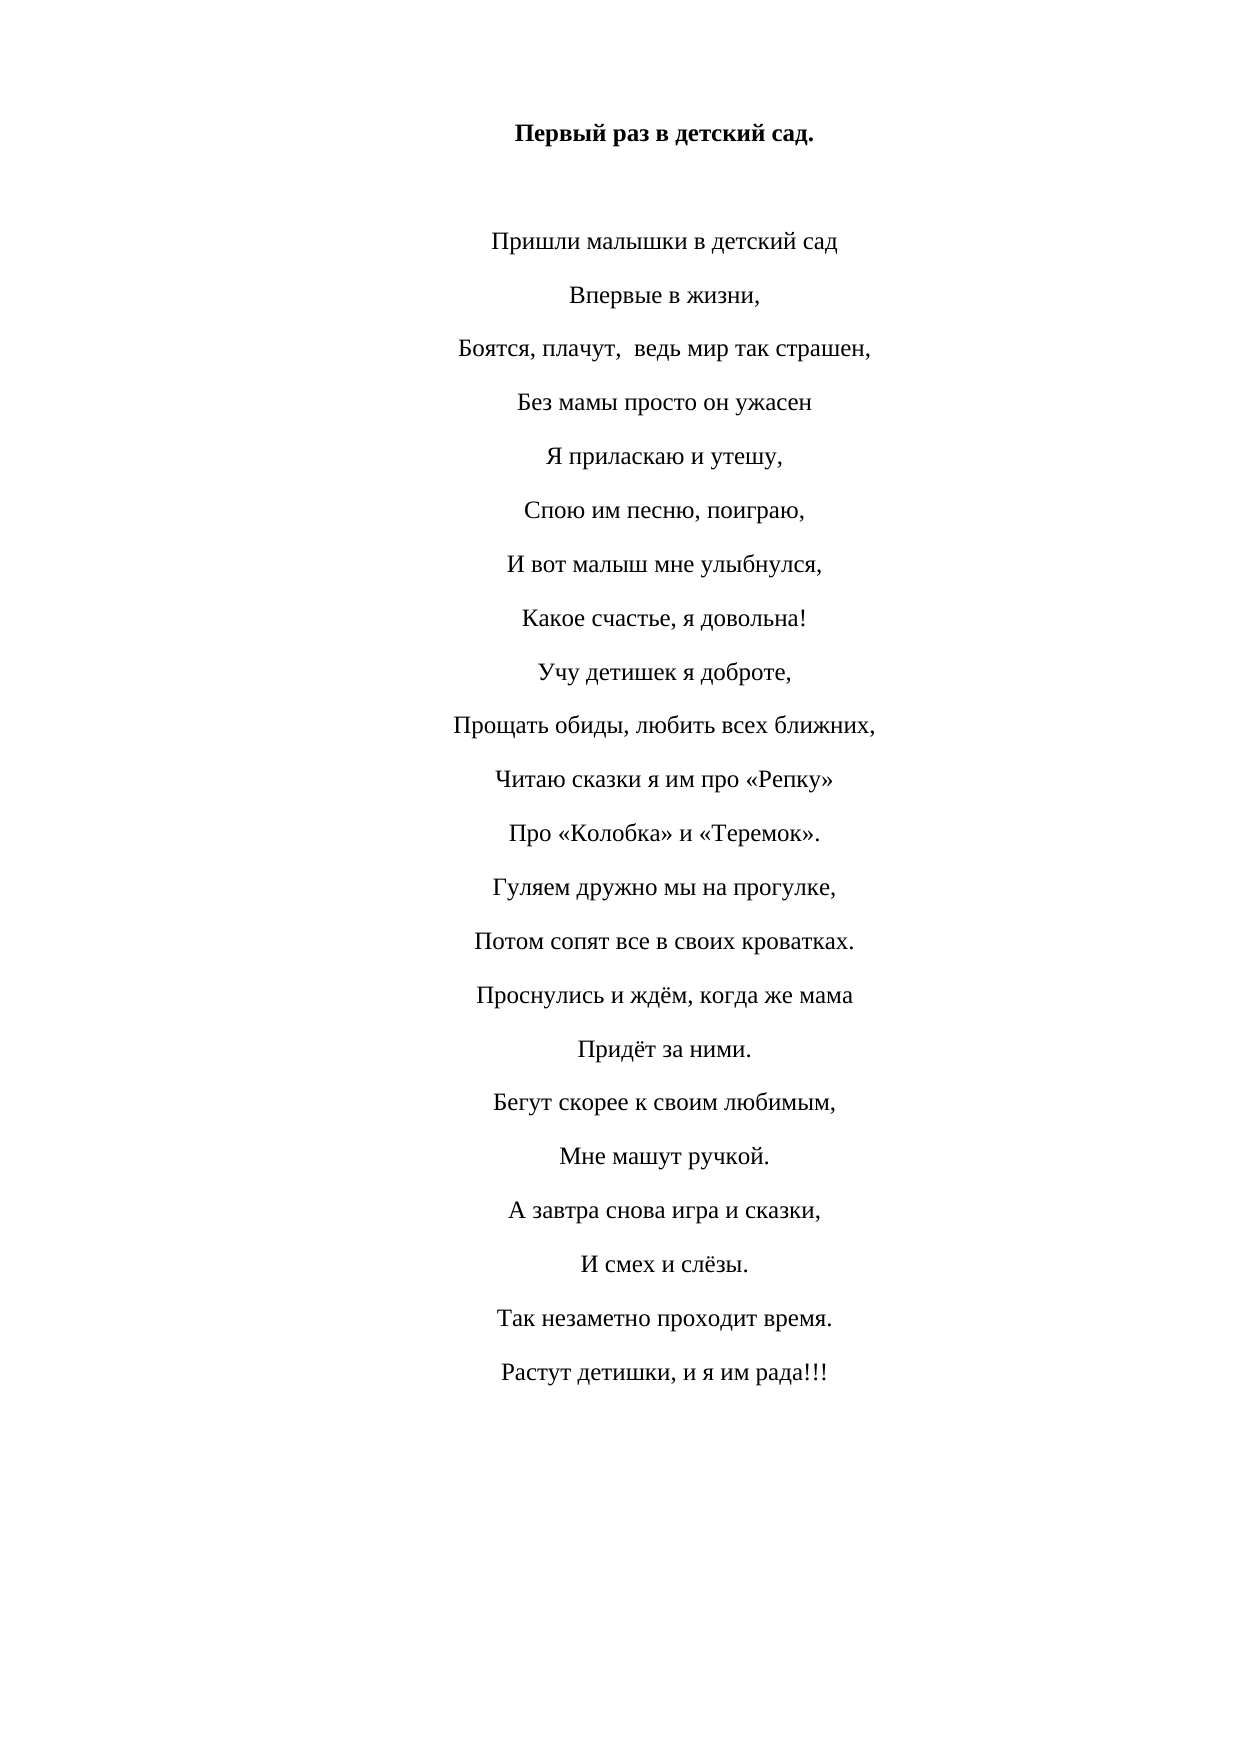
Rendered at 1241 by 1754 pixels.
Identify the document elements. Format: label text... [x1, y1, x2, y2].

text Пришли малышки в детский сад [177, 226, 1152, 254]
text Так незаметно проходит время. [177, 1303, 1152, 1332]
text Прощать обиды, любить всех ближних, [177, 711, 1152, 739]
text Первый раз в детский сад. [177, 118, 1152, 147]
text И смех и слёзы. [177, 1249, 1152, 1278]
text Растут детишки, и я им рада!!! [177, 1357, 1152, 1386]
text Боятся, плачут, ведь мир так страшен, [177, 333, 1152, 362]
text А завтра снова игра и сказки, [177, 1195, 1152, 1224]
text Про «Колобка» и «Теремок». [177, 818, 1152, 847]
text Мне машут ручкой. [177, 1141, 1152, 1170]
text И вот малыш мне улыбнулся, [177, 549, 1152, 578]
text Я приласкаю и утешу, [177, 441, 1152, 470]
text Потом сопят все в своих кроватках. [177, 926, 1152, 955]
text Бегут скорее к своим любимым, [177, 1087, 1152, 1116]
text Впервые в жизни, [177, 280, 1152, 308]
text Читаю сказки я им про «Репку» [177, 764, 1152, 793]
text Какое счастье, я довольна! [177, 603, 1152, 632]
text Гуляем дружно мы на прогулке, [177, 872, 1152, 901]
text Проснулись и ждём, когда же мама [177, 980, 1152, 1008]
text Без мамы просто он ужасен [177, 387, 1152, 416]
text Придёт за ними. [177, 1034, 1152, 1062]
text Спою им песню, поиграю, [177, 495, 1152, 524]
text Учу детишек я доброте, [177, 657, 1152, 685]
